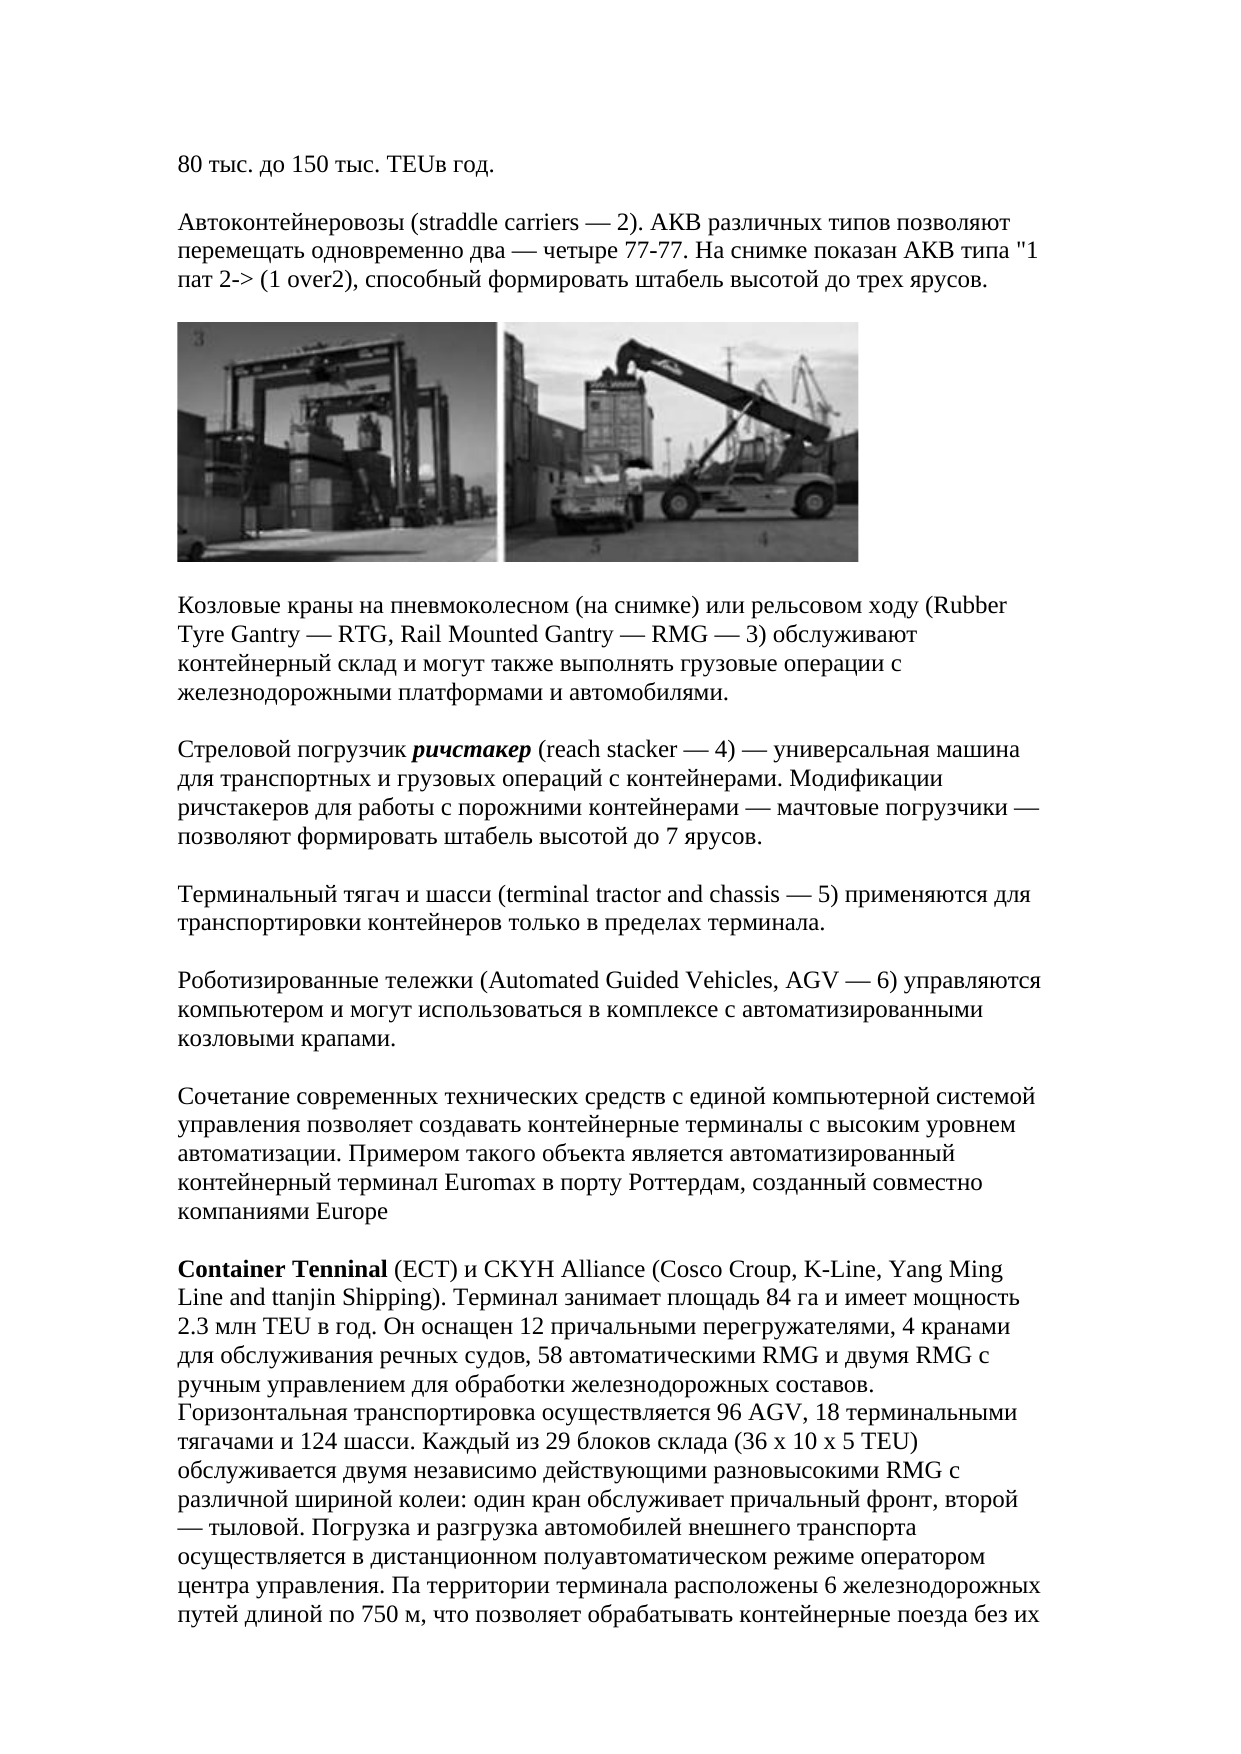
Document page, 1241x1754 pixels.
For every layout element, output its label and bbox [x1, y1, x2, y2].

picture [177, 322, 859, 562]
table_header [176, 118, 1049, 1629]
